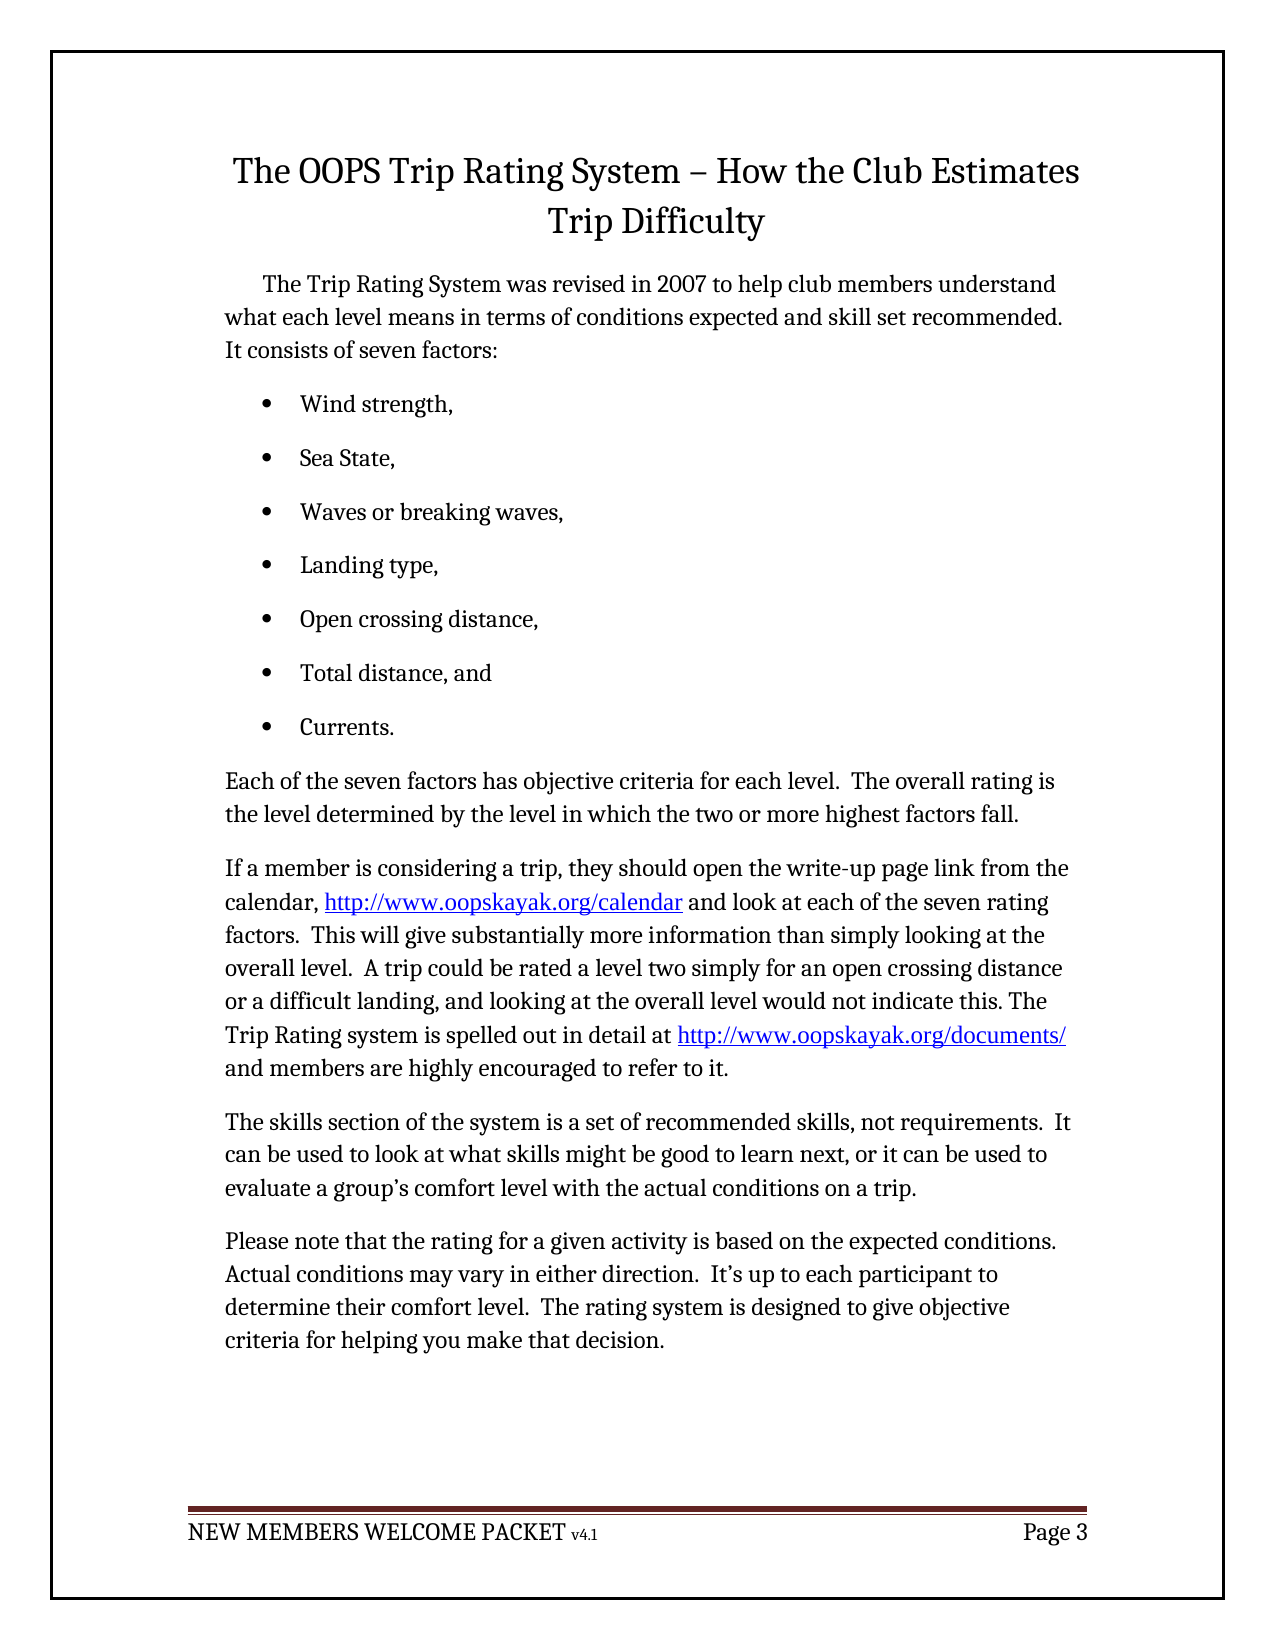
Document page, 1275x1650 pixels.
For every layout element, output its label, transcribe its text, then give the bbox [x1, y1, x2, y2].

list Sea State, [262, 444, 1087, 472]
list Landing type, [262, 551, 1087, 580]
text The OOPS Trip Rating System – How the Club Estimates Trip Difficulty [225, 150, 1087, 243]
list Open crossing distance, [262, 605, 1087, 634]
list Total distance, and [262, 659, 1087, 688]
text The Trip Rating System was revised in 2007 to help club members understand what each level means in terms of conditions expected and skill set recommended. It consists of seven factors: [225, 270, 1087, 365]
text Each of the seven factors has objective criteria for each level. The overall rating is the level determined by the level in which the two or more highest factors fall. [225, 767, 1087, 829]
list Currents. [262, 713, 1087, 742]
list Waves or breaking waves, [262, 498, 1087, 526]
text The skills section of the system is a set of recommended skills, not requirements. It can be used to look at what skills might be good to learn next, or it can be used to evaluate a group’s comfort level with the actual conditions on a trip. [225, 1107, 1087, 1202]
text Please note that the rating for a given activity is based on the expected conditions. Actual conditions may vary in either direction. It’s up to each participant to determine their comfort level. The rating system is designed to give objective criteria for helping you make that decision. [225, 1227, 1087, 1355]
text If a member is considering a trip, they should open the write-up page link from the calendar, http://www.oopskayak.org/calendar and look at each of the seven rating factors. This will give substantially more information than simply looking at the overall level. A trip could be rated a level two simply for an open crossing distance or a difficult landing, and looking at the overall level would not indicate this. The Trip Rating system is spelled out in detail at http://www.oopskayak.org/documents/ and members are highly encouraged to refer to it. [225, 854, 1087, 1082]
list Wind strength, [262, 390, 1087, 419]
